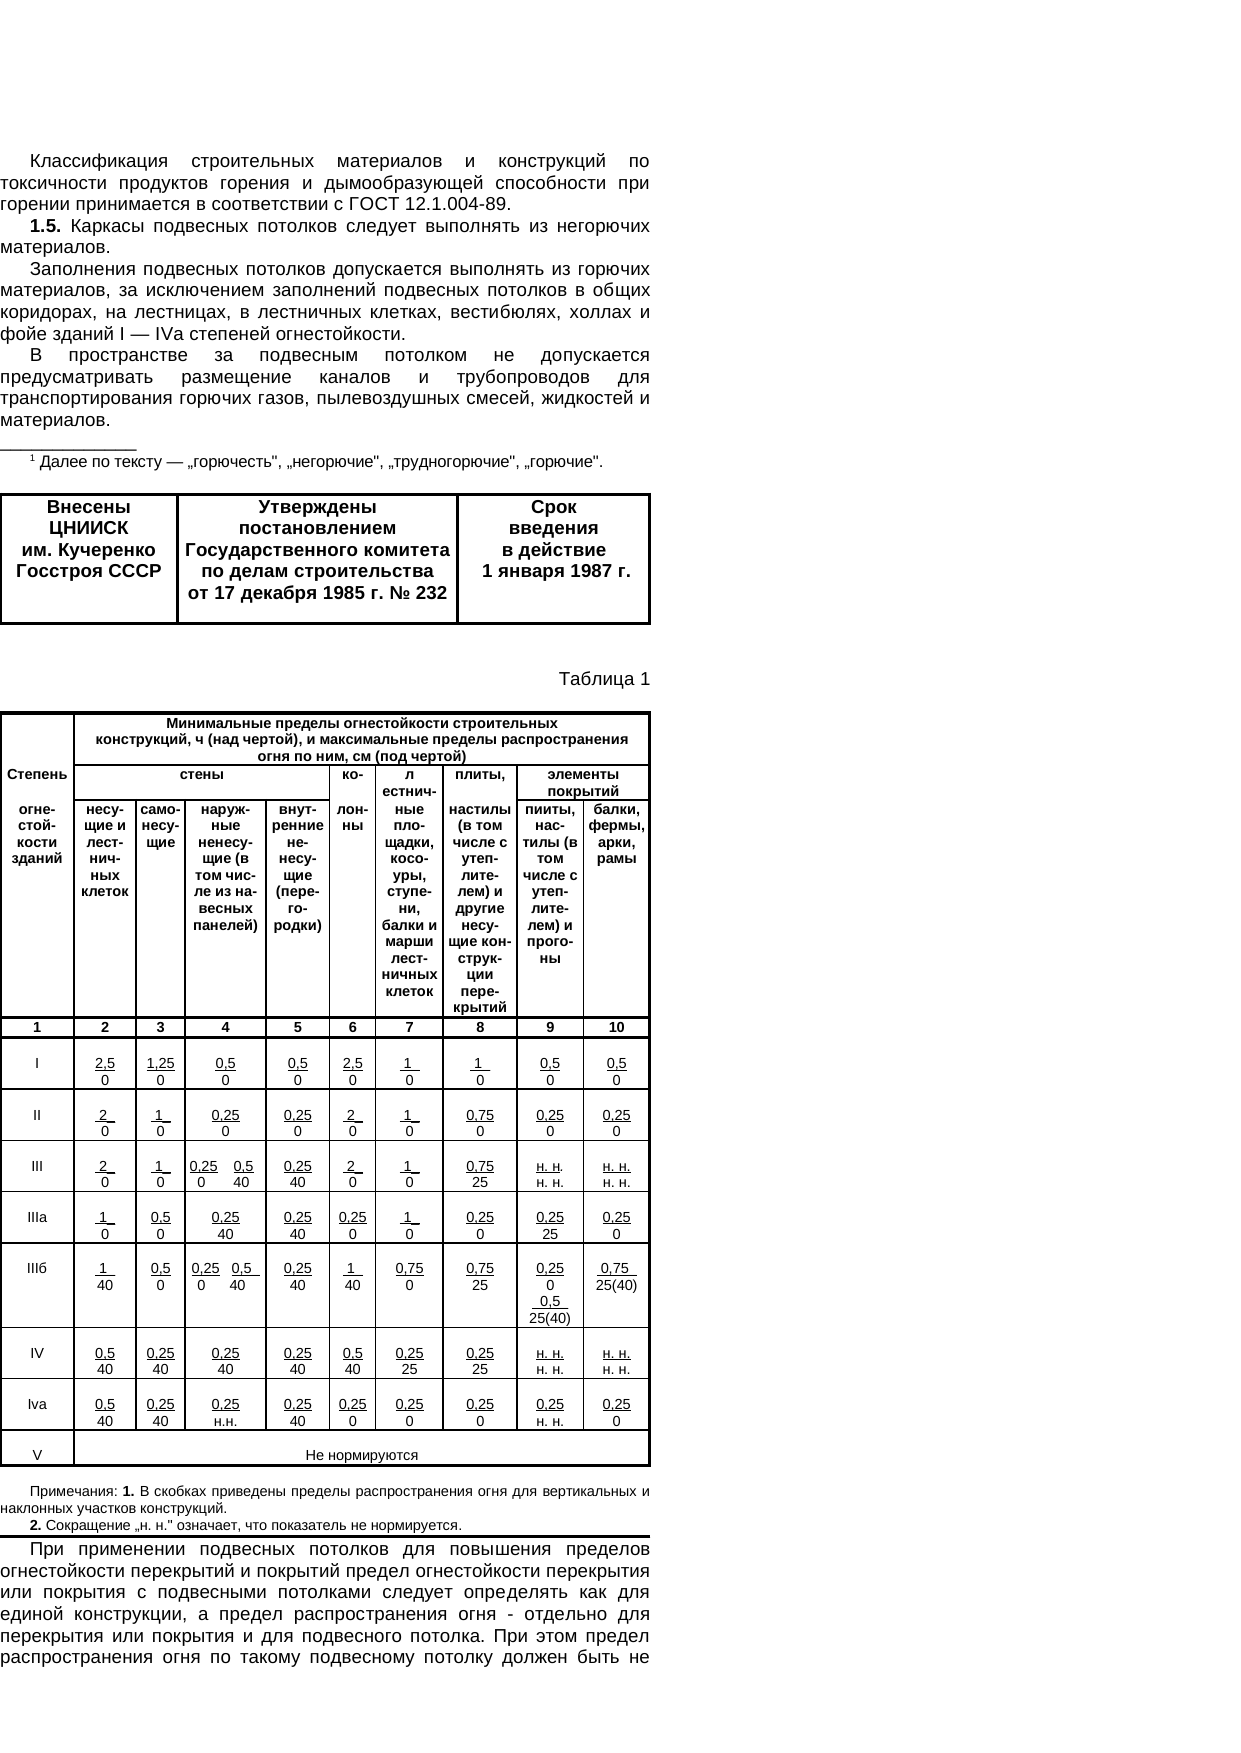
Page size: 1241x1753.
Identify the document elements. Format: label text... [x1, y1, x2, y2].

table_cell 1_ 0 [444, 1039, 516, 1088]
table_cell 5 [267, 1019, 329, 1036]
table_cell 1 [2, 1019, 73, 1036]
table_cell IIIа [2, 1192, 73, 1242]
table_cell III [2, 1141, 73, 1191]
text Заполнения подвесных потолков допускается выполнять из горючих материалов, за исключением заполнений подвесных потолков в общих коридорах, на лестницах, в лестничных клетках, вестибюлях, холлах и фойе зданий I — IVа степеней огнестойкости. [0, 258, 650, 344]
table_cell балки, фермы, арки, рамы [584, 801, 648, 1016]
table_cell 0,5 40 [330, 1328, 375, 1378]
table_cell Не нормируются [75, 1431, 648, 1464]
table_cell 0,25 40 [186, 1328, 265, 1378]
table_cell наруж-ные ненесу-щие (в том чис-ле из на-весных панелей) [186, 801, 265, 1016]
table_cell IV [2, 1328, 73, 1378]
text В пространстве за подвесным потолком не допускается предусматривать размещение каналов и трубопроводов для транспортирования горючих газов, пылевоздушных смесей, жидкостей и материалов. [0, 344, 650, 430]
table_cell 0,75 0 [444, 1090, 516, 1139]
table_cell 0,25 40 [186, 1192, 265, 1242]
table_cell 0,5 0 [186, 1039, 265, 1088]
table_cell 0,25 0 [584, 1192, 648, 1242]
text 2. Сокращение „н. н." означает, что показатель не нормируется. [0, 1516, 650, 1535]
table_cell 0,25 40 [137, 1379, 184, 1429]
table_cell 2_ 0 [330, 1090, 375, 1139]
table_cell 2,5 0 [330, 1039, 375, 1088]
table_cell огне-стой-кости зданий [2, 799, 73, 1016]
table_cell 0,25 0 [186, 1090, 265, 1139]
table_cell 0,75 25 [444, 1141, 516, 1191]
table_cell 8 [444, 1019, 516, 1036]
table_cell 0,25 25 [444, 1328, 516, 1378]
table_cell 2,5 0 [75, 1039, 135, 1088]
table_cell 10 [584, 1019, 648, 1036]
table_cell 1_ 0 [376, 1090, 442, 1139]
table_cell 4 [186, 1019, 265, 1036]
table_cell 0,5 0 [584, 1039, 648, 1088]
table_cell пииты, нас-тилы (в том числе с утеп-лите-лем) и прого-ны [518, 801, 583, 1016]
table_cell 3 [137, 1019, 184, 1036]
table_header Срок введения в действие 1 января 1987 г. [459, 496, 648, 622]
table_cell н. н. н. н. [584, 1328, 648, 1378]
table_cell 1,25 0 [137, 1039, 184, 1088]
table_cell II [2, 1090, 73, 1139]
table_cell 2_ 0 [75, 1090, 135, 1139]
table_cell 0,5 0 [267, 1039, 329, 1088]
table_cell 0,25 0 [584, 1090, 648, 1139]
table_header Внесены ЦНИИСК им. Кучеренко Госстроя СССР [2, 496, 176, 622]
table_cell 0,75_ 25(40) [584, 1244, 648, 1326]
table_cell лестнич- [376, 766, 442, 799]
text Таблица 1 [0, 668, 650, 690]
table_cell Степень [2, 764, 73, 799]
table_header Минимальные пределы огнестойкости строительных конструкций, ч (над чертой), и максимальные пределы распространения огня по ним, см (под чертой) [75, 715, 648, 764]
table_cell 0,25 н. н. [518, 1379, 583, 1429]
table_cell 2 [75, 1019, 135, 1036]
text 1.5. Каркасы подвесных потолков следует выполнять из негорючих материалов. [0, 215, 650, 258]
table_cell 0,25 40 [137, 1328, 184, 1378]
table_cell 0,25 0 [267, 1090, 329, 1139]
table_cell 0,75 0 [376, 1244, 442, 1326]
table_cell н. н. н. н. [518, 1141, 583, 1191]
table_cell 0,25 0 [444, 1192, 516, 1242]
table_cell внут-ренние не-несу-щие (пере-городки) [267, 801, 329, 1016]
table_cell ные пло-щадки, косо-уры, ступе-ни, балки и марши лестничных клеток [376, 799, 442, 1016]
text Классификация строительных материалов и конструкций по токсичности продуктов горения и дымообразующей способности при горении принимается в соответствии с ГОСТ 12.1.004-89. [0, 150, 650, 215]
table_cell 1_ 0 [376, 1141, 442, 1191]
table_cell 0,5 0 [137, 1192, 184, 1242]
table_cell 0,25 0,5 0 40 [186, 1141, 265, 1191]
table_cell 0,5 0 [518, 1039, 583, 1088]
table_cell 0,25 0,5_ 0 40 [186, 1244, 265, 1326]
table_cell 0,5 0 [137, 1244, 184, 1326]
table_cell 0,25 0 [376, 1379, 442, 1429]
table_cell 1_ 40 [330, 1244, 375, 1326]
table_cell 0,25 40 [267, 1141, 329, 1191]
table_cell 1_ 40 [75, 1244, 135, 1326]
table_cell несу-щие и лестнич-ных клеток [75, 801, 135, 1016]
table_cell 1_ 0 [137, 1141, 184, 1191]
table_cell 0,25 0 [584, 1379, 648, 1429]
table_cell само-несу-щие [137, 801, 184, 1016]
table_cell плиты, [444, 766, 516, 799]
table_cell 2_ 0 [75, 1141, 135, 1191]
table_cell элементы покрытий [518, 766, 648, 799]
table_cell 0,25 25 [518, 1192, 583, 1242]
table_header [2, 715, 73, 764]
table_cell 6 [330, 1019, 375, 1036]
table_cell 0,25 40 [267, 1328, 329, 1378]
table_cell IIIб [2, 1244, 73, 1326]
text Примечания: 1. В скобках приведены пределы распространения огня для вертикальных и наклонных участков конструкций. [0, 1483, 650, 1516]
table_cell 7 [376, 1019, 442, 1036]
table_cell I [2, 1039, 73, 1088]
table_cell 2_ 0 [330, 1141, 375, 1191]
table_cell 1_ 0 [376, 1039, 442, 1088]
table_cell V [2, 1431, 73, 1464]
table_cell 0,75 25 [444, 1244, 516, 1326]
table_cell лон-ны [330, 799, 375, 1016]
text _____________ [0, 430, 650, 452]
table_cell 1_ 0 [137, 1090, 184, 1139]
table_cell 0,25 0 [444, 1379, 516, 1429]
table_cell 0,25 40 [267, 1379, 329, 1429]
table_cell 0,25 25 [376, 1328, 442, 1378]
table_cell 0,25 40 [267, 1244, 329, 1326]
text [0, 1538, 650, 1668]
table_cell стены [75, 766, 329, 799]
table_cell н. н. н. н. [518, 1328, 583, 1378]
table_cell Ivа [2, 1379, 73, 1429]
table_cell 1_ 0 [376, 1192, 442, 1242]
table_cell 9 [518, 1019, 583, 1036]
table_cell 0,5 40 [75, 1328, 135, 1378]
table_cell 0,25 0 [330, 1192, 375, 1242]
table_cell 0,25 0 [330, 1379, 375, 1429]
table_cell 0,25 0 0,5_ 25(40) [518, 1244, 583, 1326]
table_cell настилы (в том числе с утеп-лите-лем) и другие несу-щие кон-струк-ции пере-крытий [444, 799, 516, 1016]
table_cell 0,25 н.н. [186, 1379, 265, 1429]
table_header Утверждены постановлением Государственного комитета по делам строительства от 17 декабря 1985 г. № 232 [179, 496, 456, 622]
table_cell н. н. н. н. [584, 1141, 648, 1191]
table_cell 0,25 40 [267, 1192, 329, 1242]
table_cell ко- [330, 766, 375, 799]
table_cell 0,25 0 [518, 1090, 583, 1139]
text 1 Далее по тексту — „горючесть", „негорючие", „трудногорючие", „горючие". [0, 452, 650, 471]
table_cell 0,5 40 [75, 1379, 135, 1429]
table_cell 1_ 0 [75, 1192, 135, 1242]
